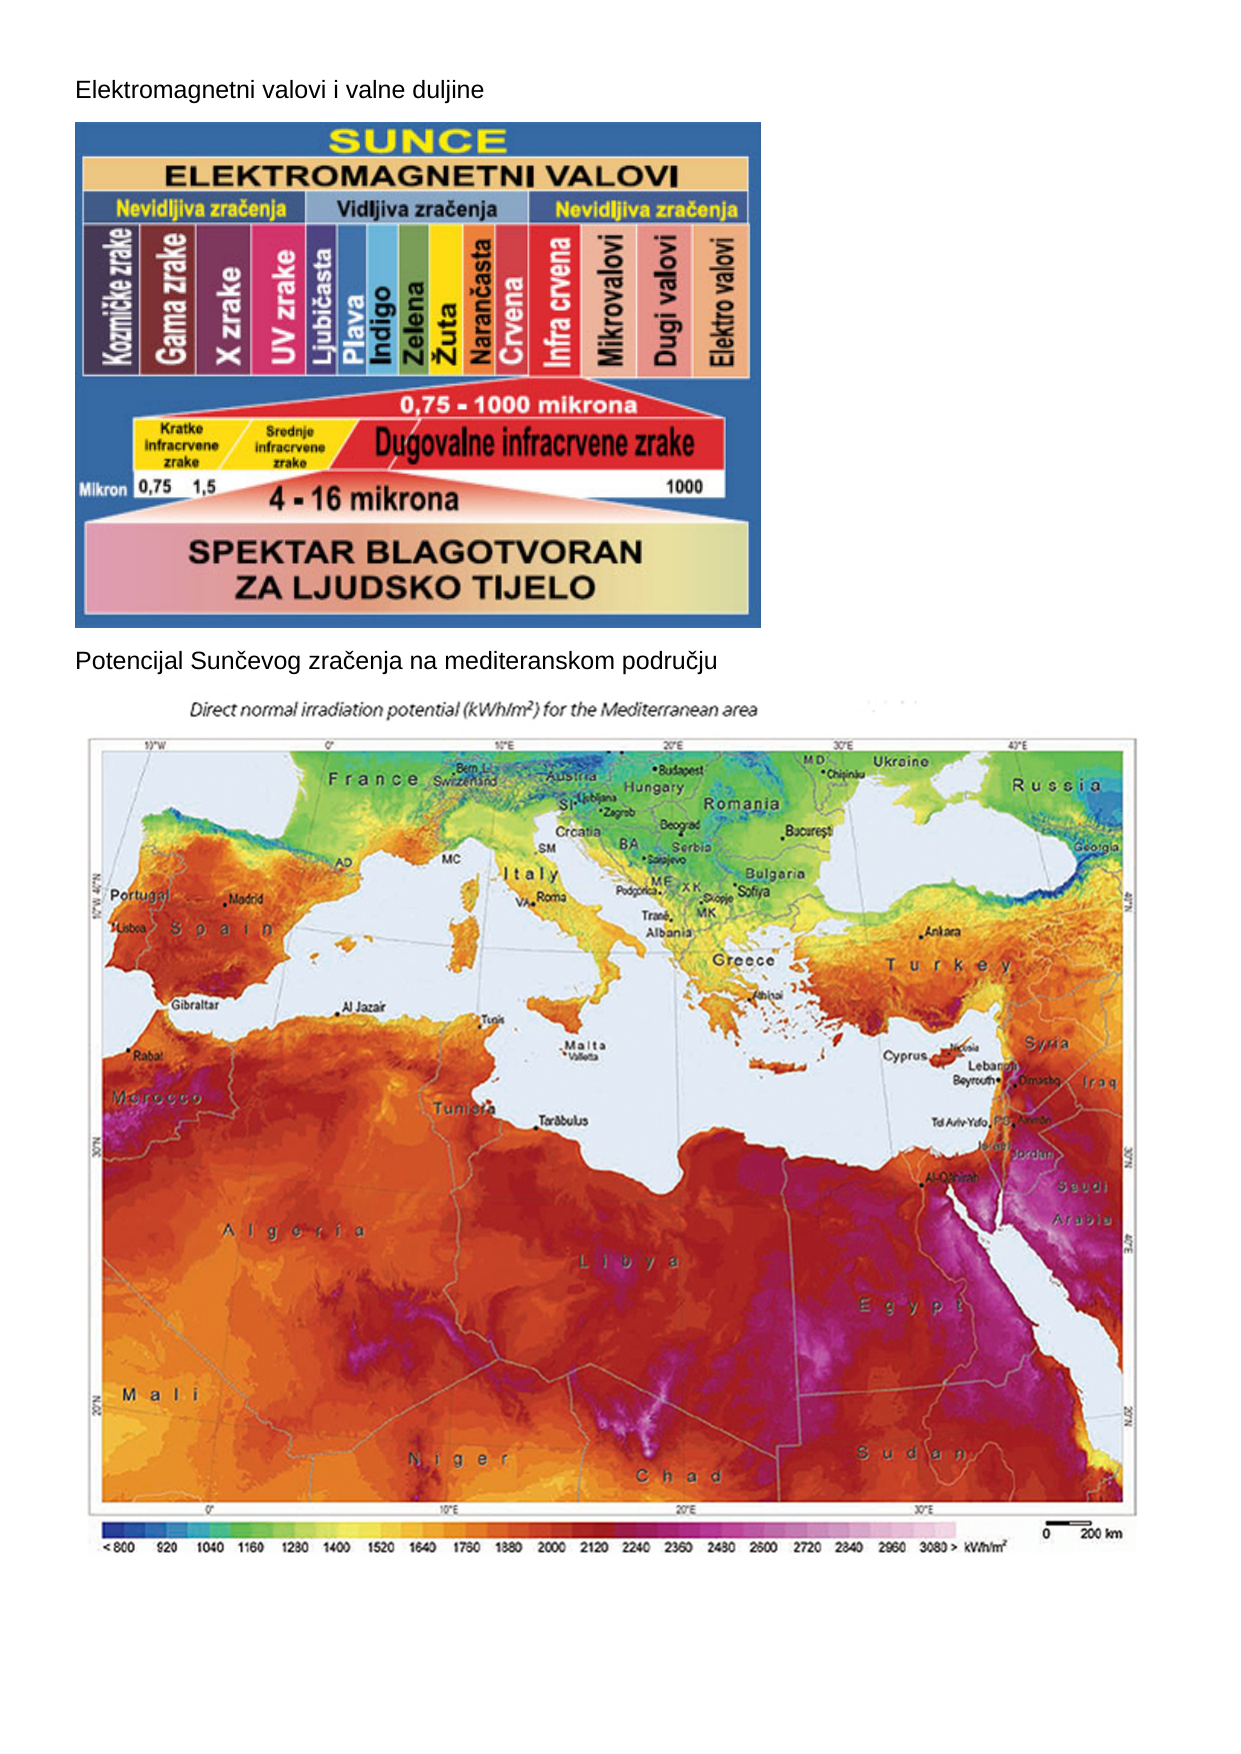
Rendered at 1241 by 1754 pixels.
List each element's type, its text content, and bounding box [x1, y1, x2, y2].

picture [75, 122, 761, 628]
text Elektromagnetni valovi i valne duljine [75, 75, 1165, 104]
picture [75, 693, 1154, 1571]
text Potencijal Sunčevog zračenja na mediteranskom području [75, 646, 1165, 675]
